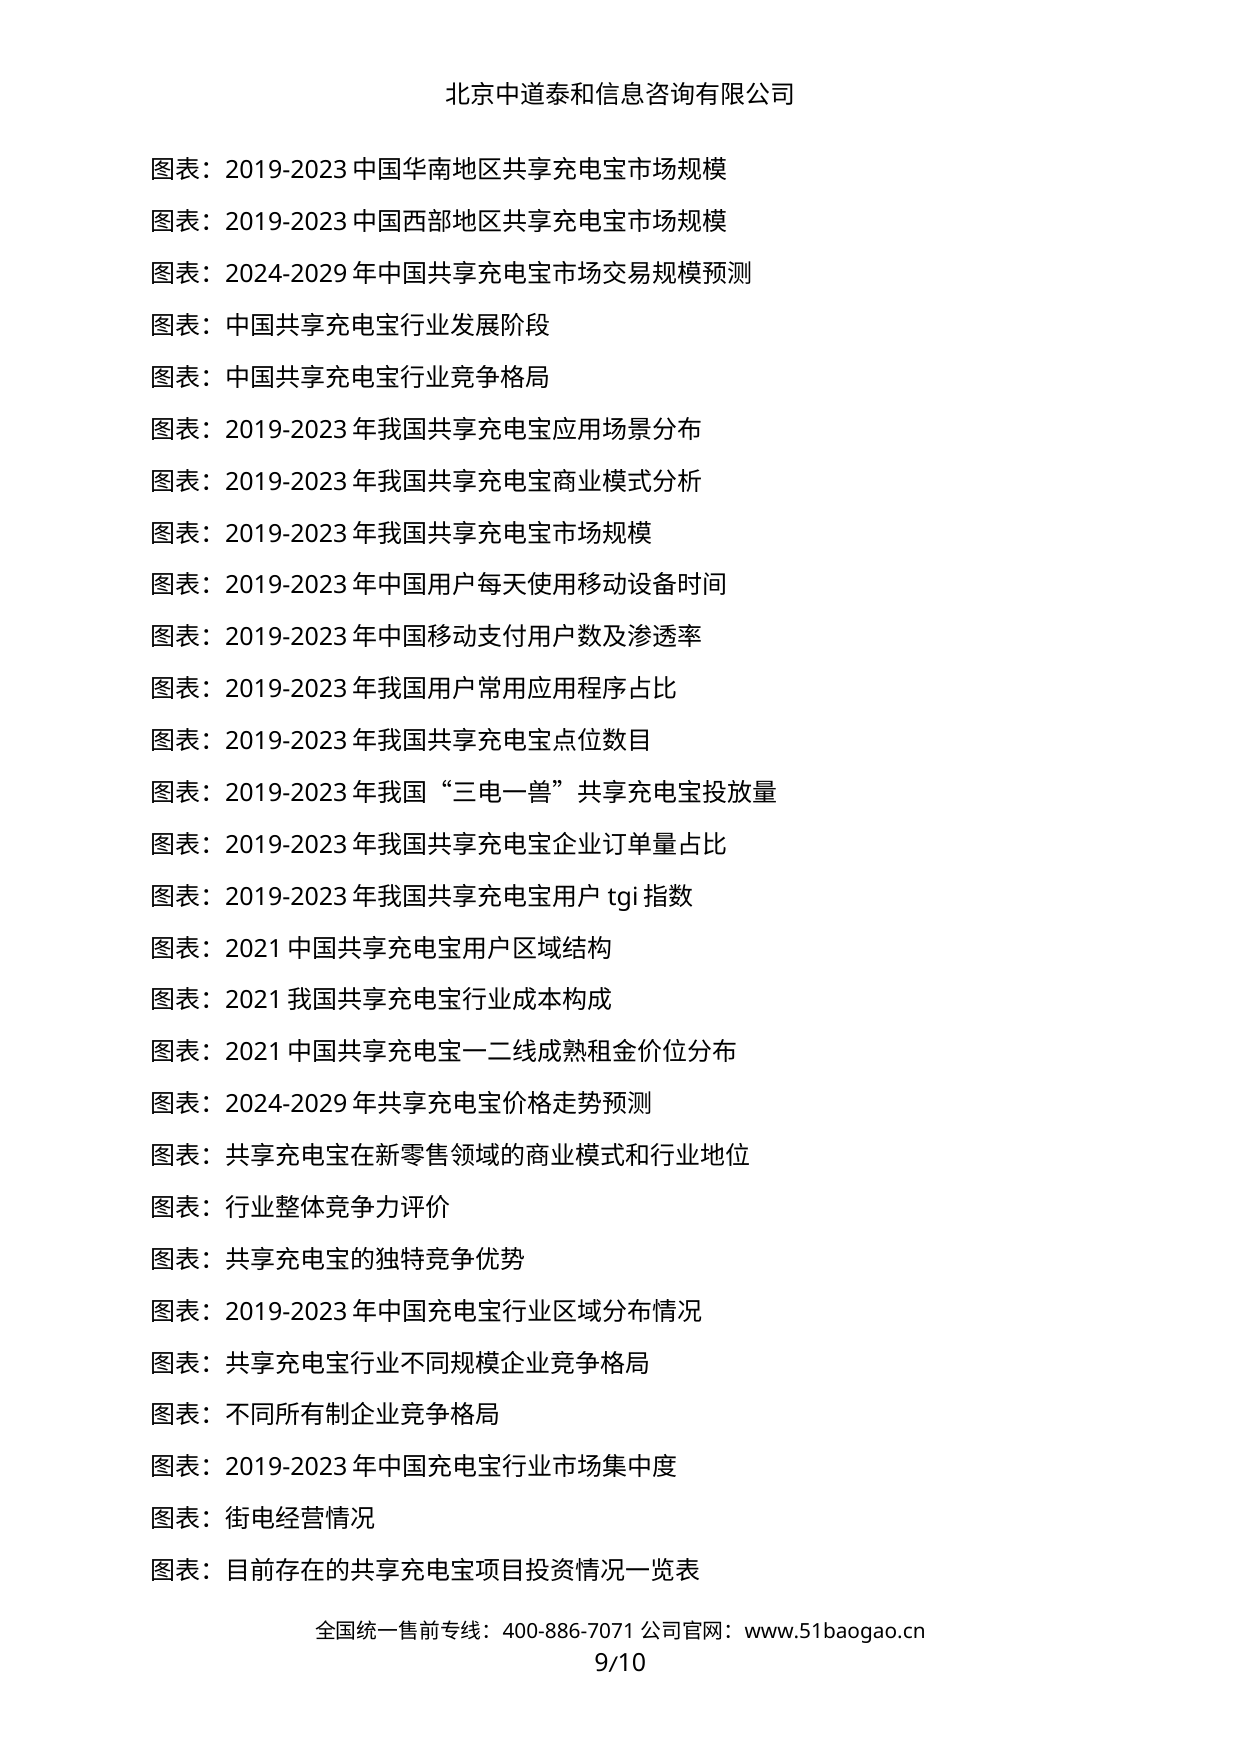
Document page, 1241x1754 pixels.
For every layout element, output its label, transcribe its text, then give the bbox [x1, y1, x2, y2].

text 图表：2019-2023年我国“三电一兽”共享充电宝投放量 [150, 772, 1090, 809]
text 图表：2019-2023年中国充电宝行业区域分布情况 [150, 1291, 1090, 1327]
text 图表：2019-2023年我国共享充电宝用户tgi指数 [150, 876, 1090, 912]
text 图表：2021中国共享充电宝一二线成熟租金价位分布 [150, 1032, 1090, 1068]
text 图表：2019-2023中国西部地区共享充电宝市场规模 [150, 202, 1090, 238]
text 图表：行业整体竞争力评价 [150, 1187, 1090, 1224]
text 图表：街电经营情况 [150, 1499, 1090, 1535]
text 图表：2024-2029年中国共享充电宝市场交易规模预测 [150, 254, 1090, 290]
text 图表：2019-2023年中国充电宝行业市场集中度 [150, 1447, 1090, 1483]
text 图表：共享充电宝在新零售领域的商业模式和行业地位 [150, 1136, 1090, 1172]
text 图表：目前存在的共享充电宝项目投资情况一览表 [150, 1551, 1090, 1587]
text 图表：2021中国共享充电宝用户区域结构 [150, 928, 1090, 964]
text 图表：2019-2023年我国共享充电宝企业订单量占比 [150, 824, 1090, 861]
text 图表：2024-2029年共享充电宝价格走势预测 [150, 1084, 1090, 1120]
text 图表：2019-2023年我国共享充电宝点位数目 [150, 721, 1090, 757]
text 图表：2019-2023年我国用户常用应用程序占比 [150, 669, 1090, 705]
text 图表：2019-2023中国华南地区共享充电宝市场规模 [150, 150, 1090, 186]
text 图表：共享充电宝的独特竞争优势 [150, 1239, 1090, 1276]
text 图表：2019-2023年我国共享充电宝商业模式分析 [150, 461, 1090, 497]
text 图表：2019-2023年中国用户每天使用移动设备时间 [150, 565, 1090, 601]
text 图表：中国共享充电宝行业竞争格局 [150, 357, 1090, 394]
text 图表：2021我国共享充电宝行业成本构成 [150, 980, 1090, 1016]
text 图表：共享充电宝行业不同规模企业竞争格局 [150, 1343, 1090, 1379]
text 图表：2019-2023年中国移动支付用户数及渗透率 [150, 617, 1090, 653]
text 图表：2019-2023年我国共享充电宝应用场景分布 [150, 409, 1090, 446]
text 图表：中国共享充电宝行业发展阶段 [150, 306, 1090, 342]
text 图表：不同所有制企业竞争格局 [150, 1395, 1090, 1431]
text 图表：2019-2023年我国共享充电宝市场规模 [150, 513, 1090, 549]
